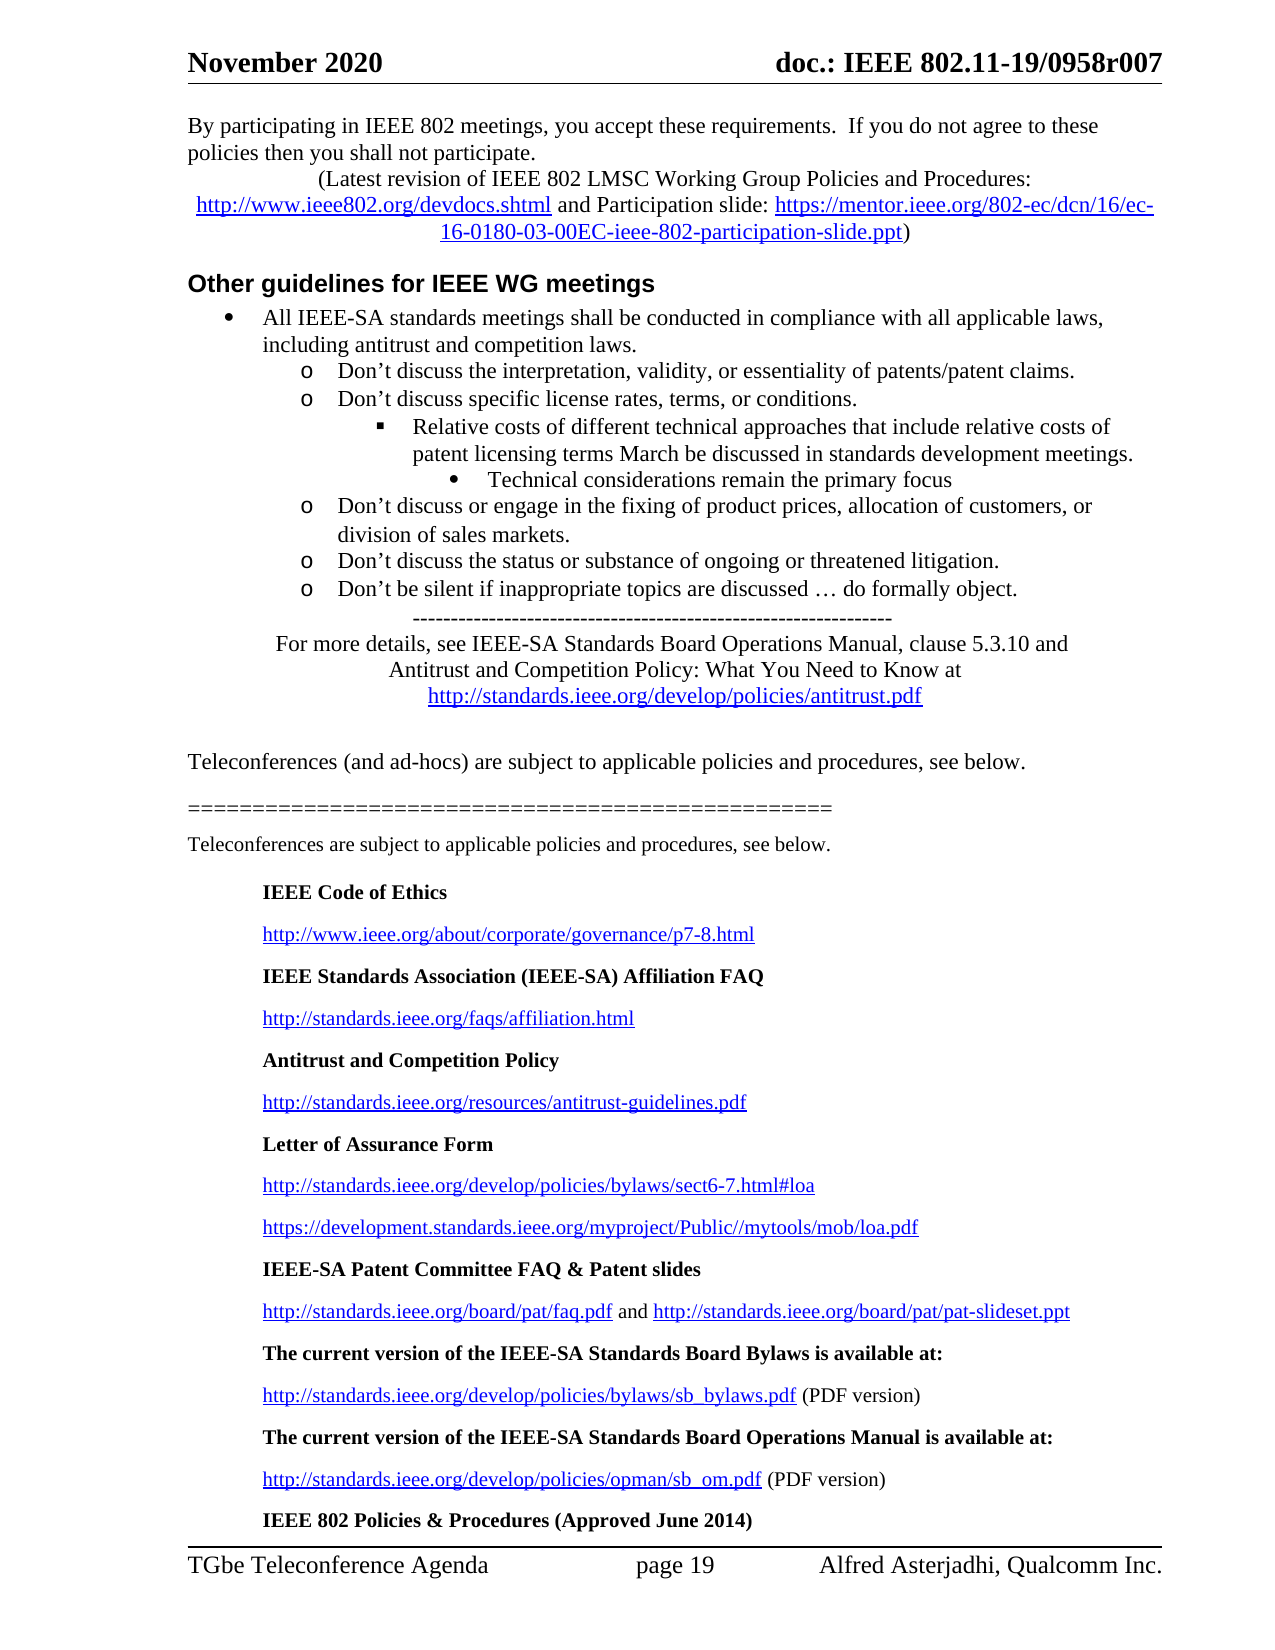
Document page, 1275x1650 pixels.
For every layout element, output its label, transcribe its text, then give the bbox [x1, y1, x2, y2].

text IEEE Code of Ethics [262, 880, 1162, 904]
text ================================================== [187, 795, 1162, 822]
list Don’t discuss or engage in the fixing of product prices, allocation of customers, or division of sales markets. [300, 492, 1162, 547]
text Letter of Assurance Form [262, 1131, 1162, 1156]
text The current version of the IEEE-SA Standards Board Operations Manual is available at: [262, 1424, 1162, 1449]
text http://standards.ieee.org/faqs/affiliation.html [262, 1006, 1162, 1030]
list Don’t discuss the interpretation, validity, or essentiality of patents/patent claims. [300, 357, 1162, 385]
text By participating in IEEE 802 meetings, you accept these requirements. If you do not agree to these policies then you shall not participate. [187, 112, 1162, 165]
subtitle Other guidelines for IEEE WG meetings [187, 269, 1162, 298]
text --------------------------------------------------------------- [337, 603, 1162, 630]
text http://www.ieee.org/about/corporate/governance/p7-8.html [262, 922, 1162, 946]
text https://development.standards.ieee.org/myproject/Public//mytools/mob/loa.pdf [262, 1215, 1162, 1239]
text Antitrust and Competition Policy [262, 1048, 1162, 1072]
text http://standards.ieee.org/develop/policies/bylaws/sb_bylaws.pdf (PDF version) [262, 1383, 1162, 1407]
text Teleconferences are subject to applicable policies and procedures, see below. [187, 832, 1162, 856]
text For more details, see IEEE-SA Standards Board Operations Manual, clause 5.3.10 and Antitrust and Competition Policy: What You Need to Know at http://standards.ieee.org/develop/policies/antitrust.pdf [187, 630, 1162, 709]
list Don’t discuss the status or substance of ongoing or threatened litigation. [300, 547, 1162, 575]
text IEEE Standards Association (IEEE-SA) Affiliation FAQ [262, 964, 1162, 988]
list All IEEE-SA standards meetings shall be conducted in compliance with all applicable laws, including antitrust and competition laws. [225, 304, 1162, 357]
text Teleconferences (and ad-hocs) are subject to applicable policies and procedures, see below. [187, 748, 1162, 774]
text The current version of the IEEE-SA Standards Board Bylaws is available at: [262, 1341, 1162, 1365]
text IEEE-SA Patent Committee FAQ & Patent slides [262, 1257, 1162, 1281]
list Technical considerations remain the primary focus [450, 466, 1162, 492]
text IEEE 802 Policies & Procedures (Approved June 2014) [262, 1508, 1162, 1532]
text http://standards.ieee.org/develop/policies/bylaws/sect6-7.html#loa [262, 1173, 1162, 1197]
text http://standards.ieee.org/board/pat/faq.pdf and http://standards.ieee.org/board/pat/pat-slideset.ppt [262, 1299, 1162, 1323]
text http://standards.ieee.org/resources/antitrust-guidelines.pdf [262, 1089, 1162, 1114]
text (Latest revision of IEEE 802 LMSC Working Group Policies and Procedures: http://www.ieee802.org/devdocs.shtml and Participation slide: https://mentor.ieee.org/802-ec/dcn/16/ec-16-0180-03-00EC-ieee-802-participation-slide.ppt) [187, 165, 1162, 244]
list Relative costs of different technical approaches that include relative costs of patent licensing terms March be discussed in standards development meetings. [375, 413, 1162, 466]
list Don’t be silent if inappropriate topics are discussed … do formally object. [300, 575, 1162, 603]
list Don’t discuss specific license rates, terms, or conditions. [300, 385, 1162, 413]
text http://standards.ieee.org/develop/policies/opman/sb_om.pdf (PDF version) [262, 1466, 1162, 1491]
